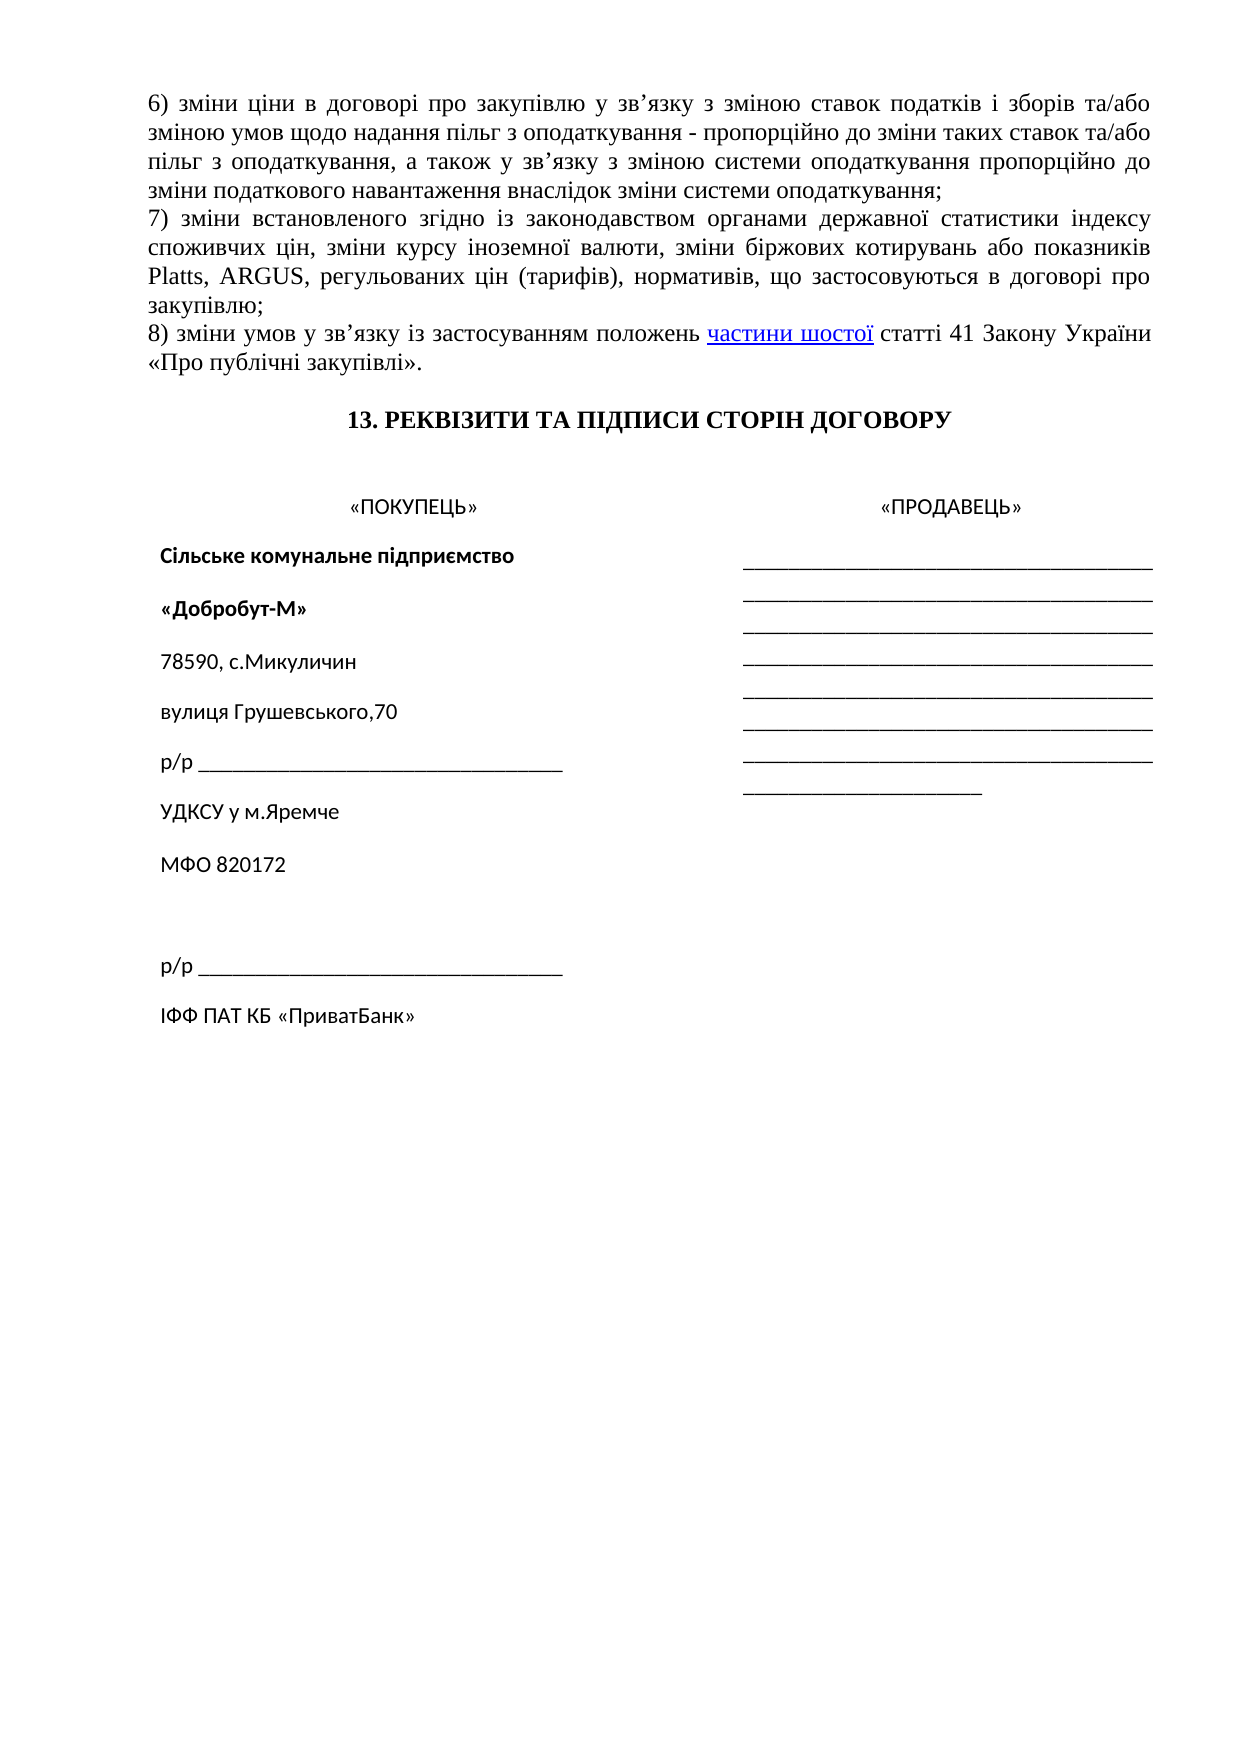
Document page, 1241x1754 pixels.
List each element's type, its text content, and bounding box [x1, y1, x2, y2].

text 6) зміни ціни в договорі про закупівлю у зв’язку з зміною ставок податків і зборів та/або зміною умов щодо надання пільг з оподаткування - пропорційно до зміни таких ставок та/або пільг з оподаткування, а також у зв’язку з зміною системи оподаткування пропорційно до зміни податкового навантаження внаслідок зміни системи оподаткування; [148, 88, 1152, 203]
text 13. РЕКВІЗИТИ ТА ПІДПИСИ СТОРІН ДОГОВОРУ [148, 405, 1152, 433]
text 7) зміни встановленого згідно із законодавством органами державної статистики індексу споживчих цін, зміни курсу іноземної валюти, зміни біржових котирувань або показників Platts, ARGUS, регульованих цін (тарифів), нормативів, що застосовуються в договорі про закупівлю; [148, 203, 1152, 318]
text 8) зміни умов у зв’язку із застосуванням положень частини шостої статті 41 Закону України «Про публічні закупівлі». [148, 318, 1152, 376]
